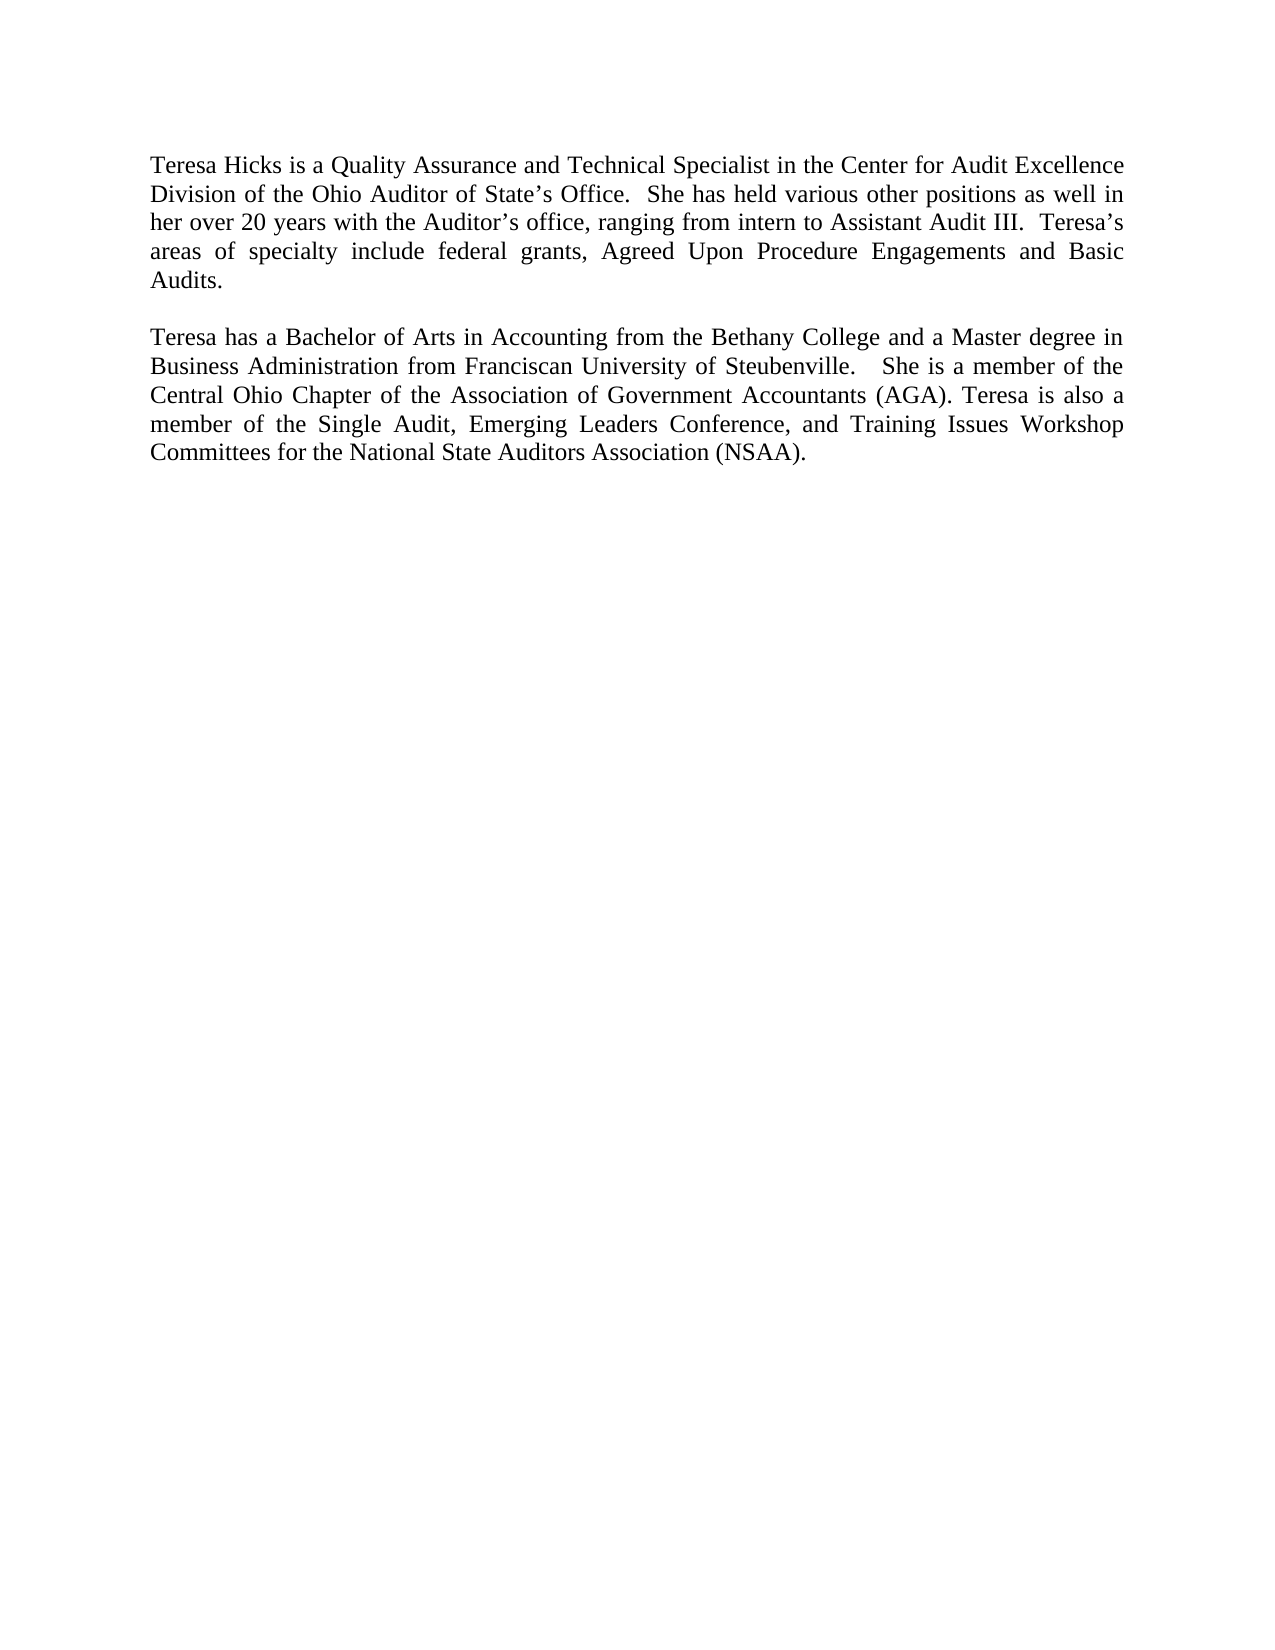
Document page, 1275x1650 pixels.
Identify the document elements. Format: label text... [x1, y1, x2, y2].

text Teresa has a Bachelor of Arts in Accounting from the Bethany College and a Master degree in Business Administration from Franciscan University of Steubenville. She is a member of the Central Ohio Chapter of the Association of Government Accountants (AGA). Teresa is also a member of the Single Audit, Emerging Leaders Conference, and Training Issues Workshop Committees for the National State Auditors Association (NSAA). [150, 294, 1125, 466]
text Teresa Hicks is a Quality Assurance and Technical Specialist in the Center for Audit Excellence Division of the Ohio Auditor of State’s Office. She has held various other positions as well in her over 20 years with the Auditor’s office, ranging from intern to Assistant Audit III. Teresa’s areas of specialty include federal grants, Agreed Upon Procedure Engagements and Basic Audits. [150, 150, 1125, 294]
